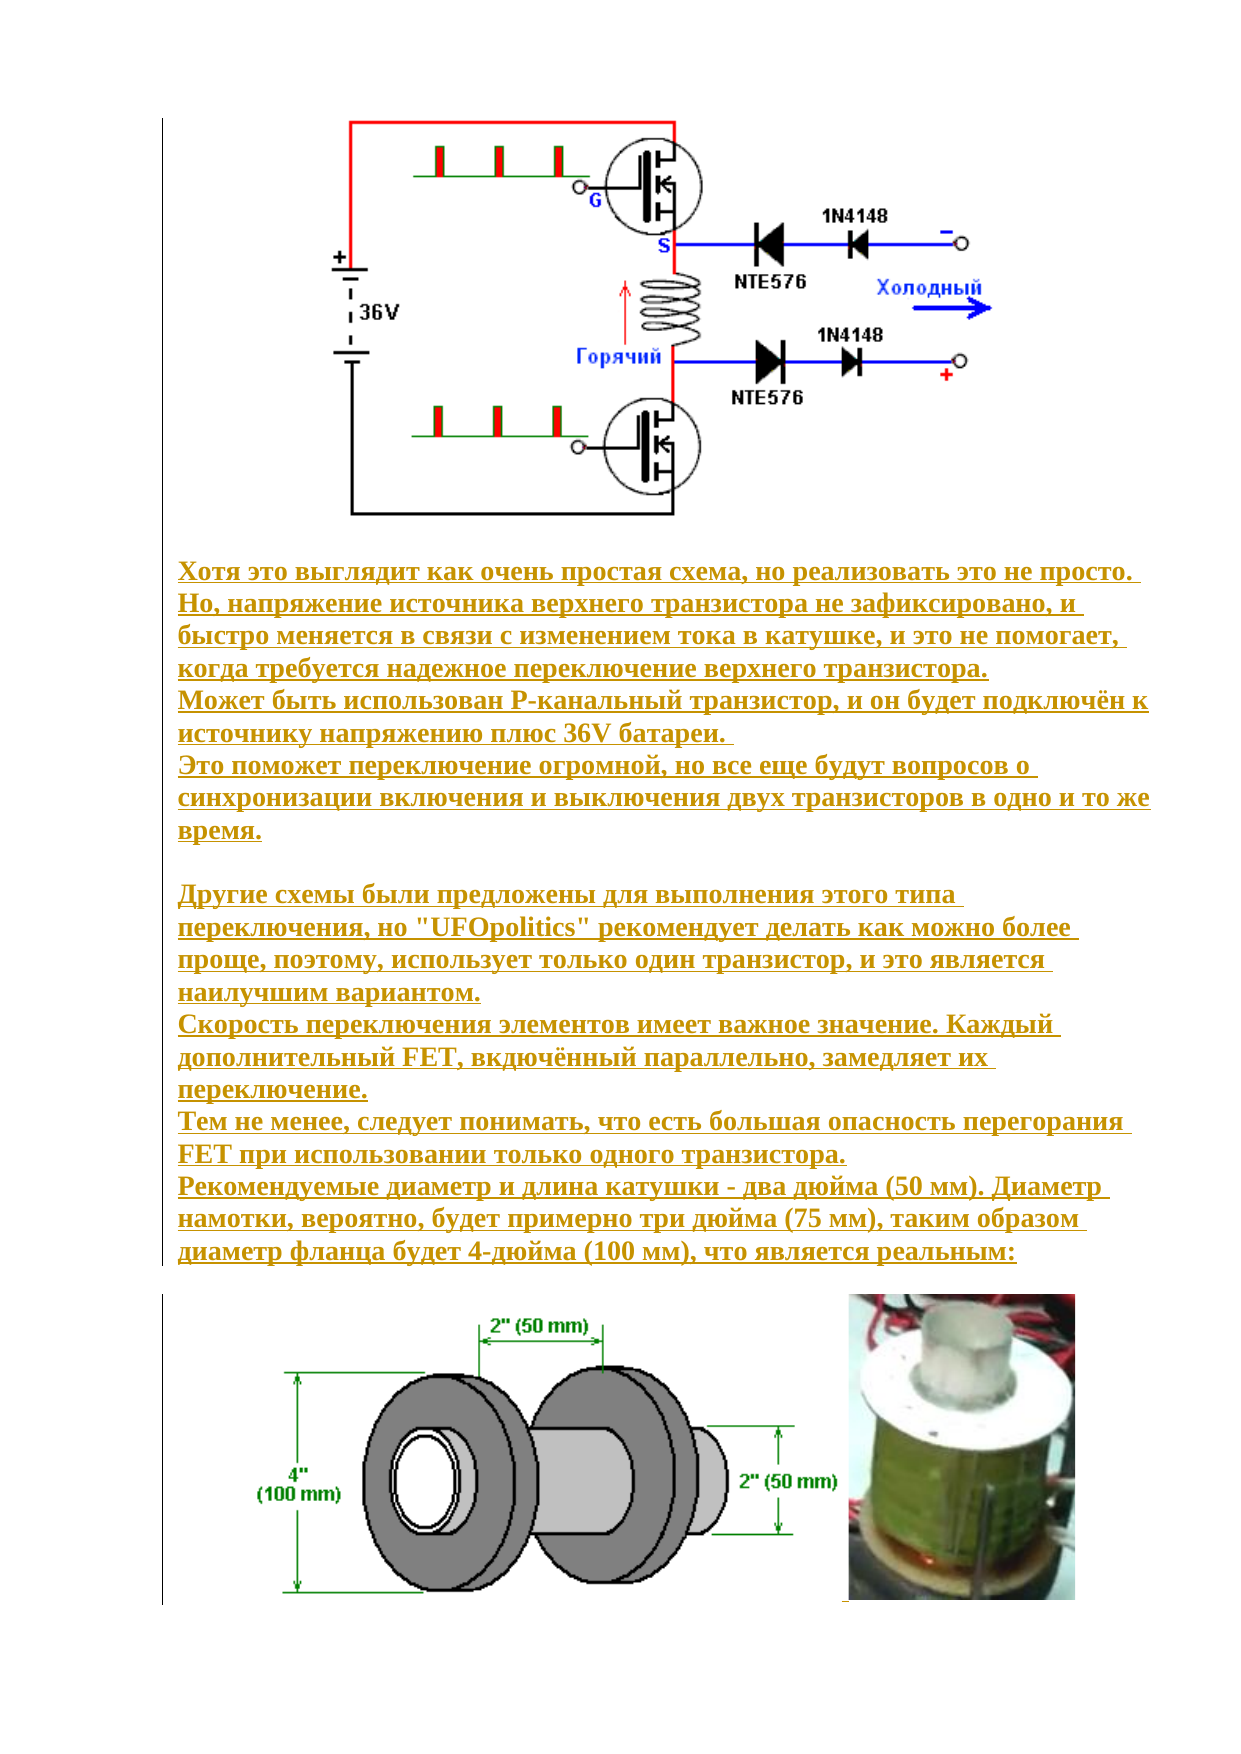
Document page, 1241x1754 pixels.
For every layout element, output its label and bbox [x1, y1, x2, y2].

picture [253, 1314, 842, 1600]
picture [848, 1294, 1075, 1600]
picture [329, 118, 1000, 522]
